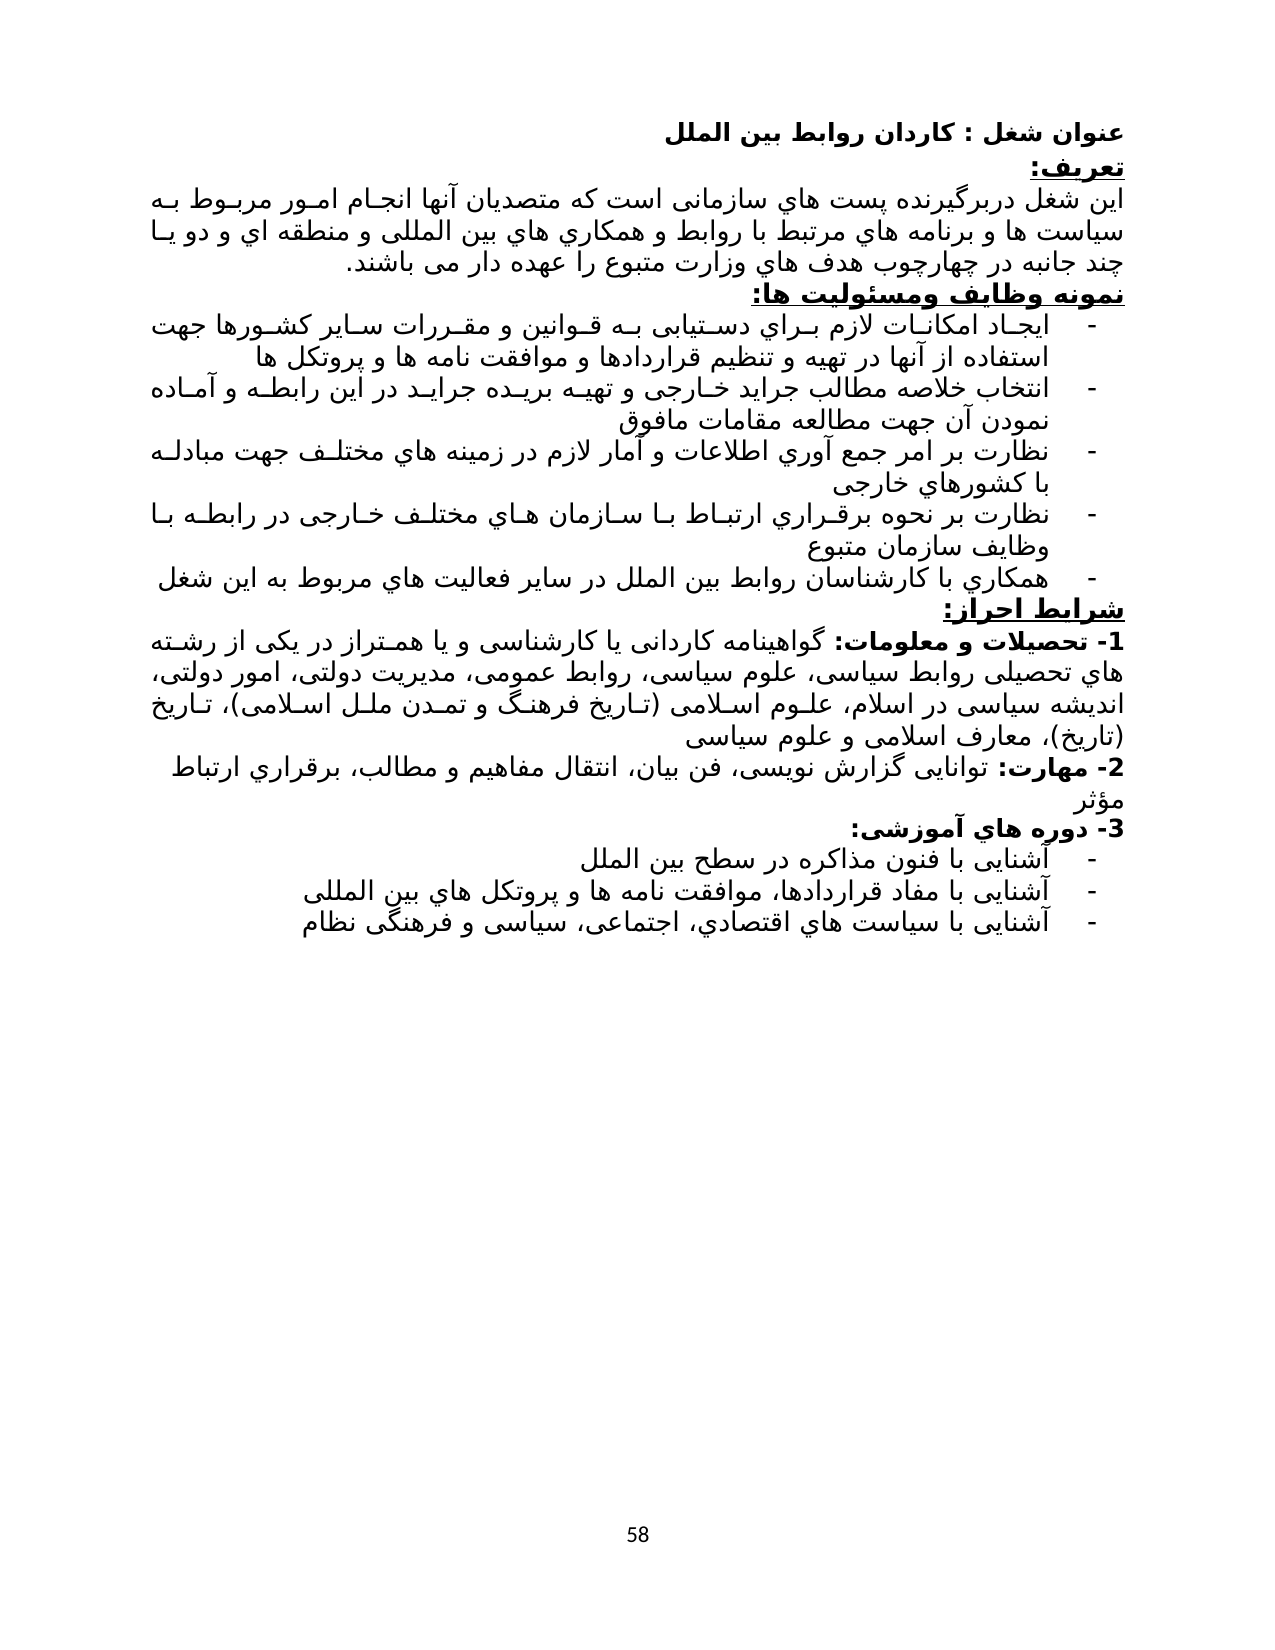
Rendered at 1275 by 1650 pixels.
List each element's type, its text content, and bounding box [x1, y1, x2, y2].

list نظارت بر امر جمع آوري اطلاعات و آمار لازم در زمینه هاي مختلف جهت مبادله با کشورهاي خارجی [150, 436, 1087, 499]
list آشنایی با سیاست هاي اقتصادي، اجتماعی، سیاسی و فرهنگی نظام [150, 907, 1087, 938]
list آشنایی با فنون مذاکره در سطح بین الملل [150, 844, 1087, 875]
text 3- دوره هاي آموزشی: [150, 814, 1125, 844]
text تعریف: [150, 152, 1125, 183]
subtitle عنوان شغل : کاردان روابط بین الملل [150, 118, 1125, 147]
text 2- مهارت: توانایی گزارش نویسی، فن بیان، انتقال مفاهیم و مطالب، برقراري ارتباط مؤثر [150, 751, 1125, 814]
text این شغل دربرگیرنده پست هاي سازمانی است که متصدیان آنها انجام امور مربوط به سیاست ها و برنامه هاي مرتبط با روابط و همکاري هاي بین المللی و منطقه اي و دو یا چند جانبه در چهارچوب هدف هاي وزارت متبوع را عهده دار می باشند. [150, 183, 1125, 278]
text نمونه وظایف ومسئولیت ها: [150, 278, 1125, 309]
text شرایط احراز: [150, 593, 1125, 625]
list نظارت بر نحوه برقراري ارتباط با سازمان هاي مختلف خارجی در رابطه با وظایف سازمان متبوع [150, 499, 1087, 562]
text 1- تحصیلات و معلومات: گواهینامه کاردانی یا کارشناسی و یا همتراز در یکی از رشته هاي تحصیلی روابط سیاسی، علوم سیاسی، روابط عمومی، مدیریت دولتی، امور دولتی، اندیشه سیاسی در اسلام، علوم اسلامی (تاریخ فرهنگ و تمدن ملل اسلامی)، تاریخ (تاریخ)، معارف اسلامی و علوم سیاسی [150, 625, 1125, 751]
list همکاري با کارشناسان روابط بین الملل در سایر فعالیت هاي مربوط به این شغل [150, 562, 1087, 593]
list ایجاد امکانات لازم براي دستیابی به قوانین و مقررات سایر کشورها جهت استفاده از آنها در تهیه و تنظیم قراردادها و موافقت نامه ها و پروتکل ها [150, 309, 1087, 373]
list انتخاب خلاصه مطالب جراید خارجی و تهیه بریده جراید در این رابطه و آماده نمودن آن جهت مطالعه مقامات مافوق [150, 373, 1087, 436]
list آشنایی با مفاد قراردادها، موافقت نامه ها و پروتکل هاي بین المللی [150, 875, 1087, 907]
